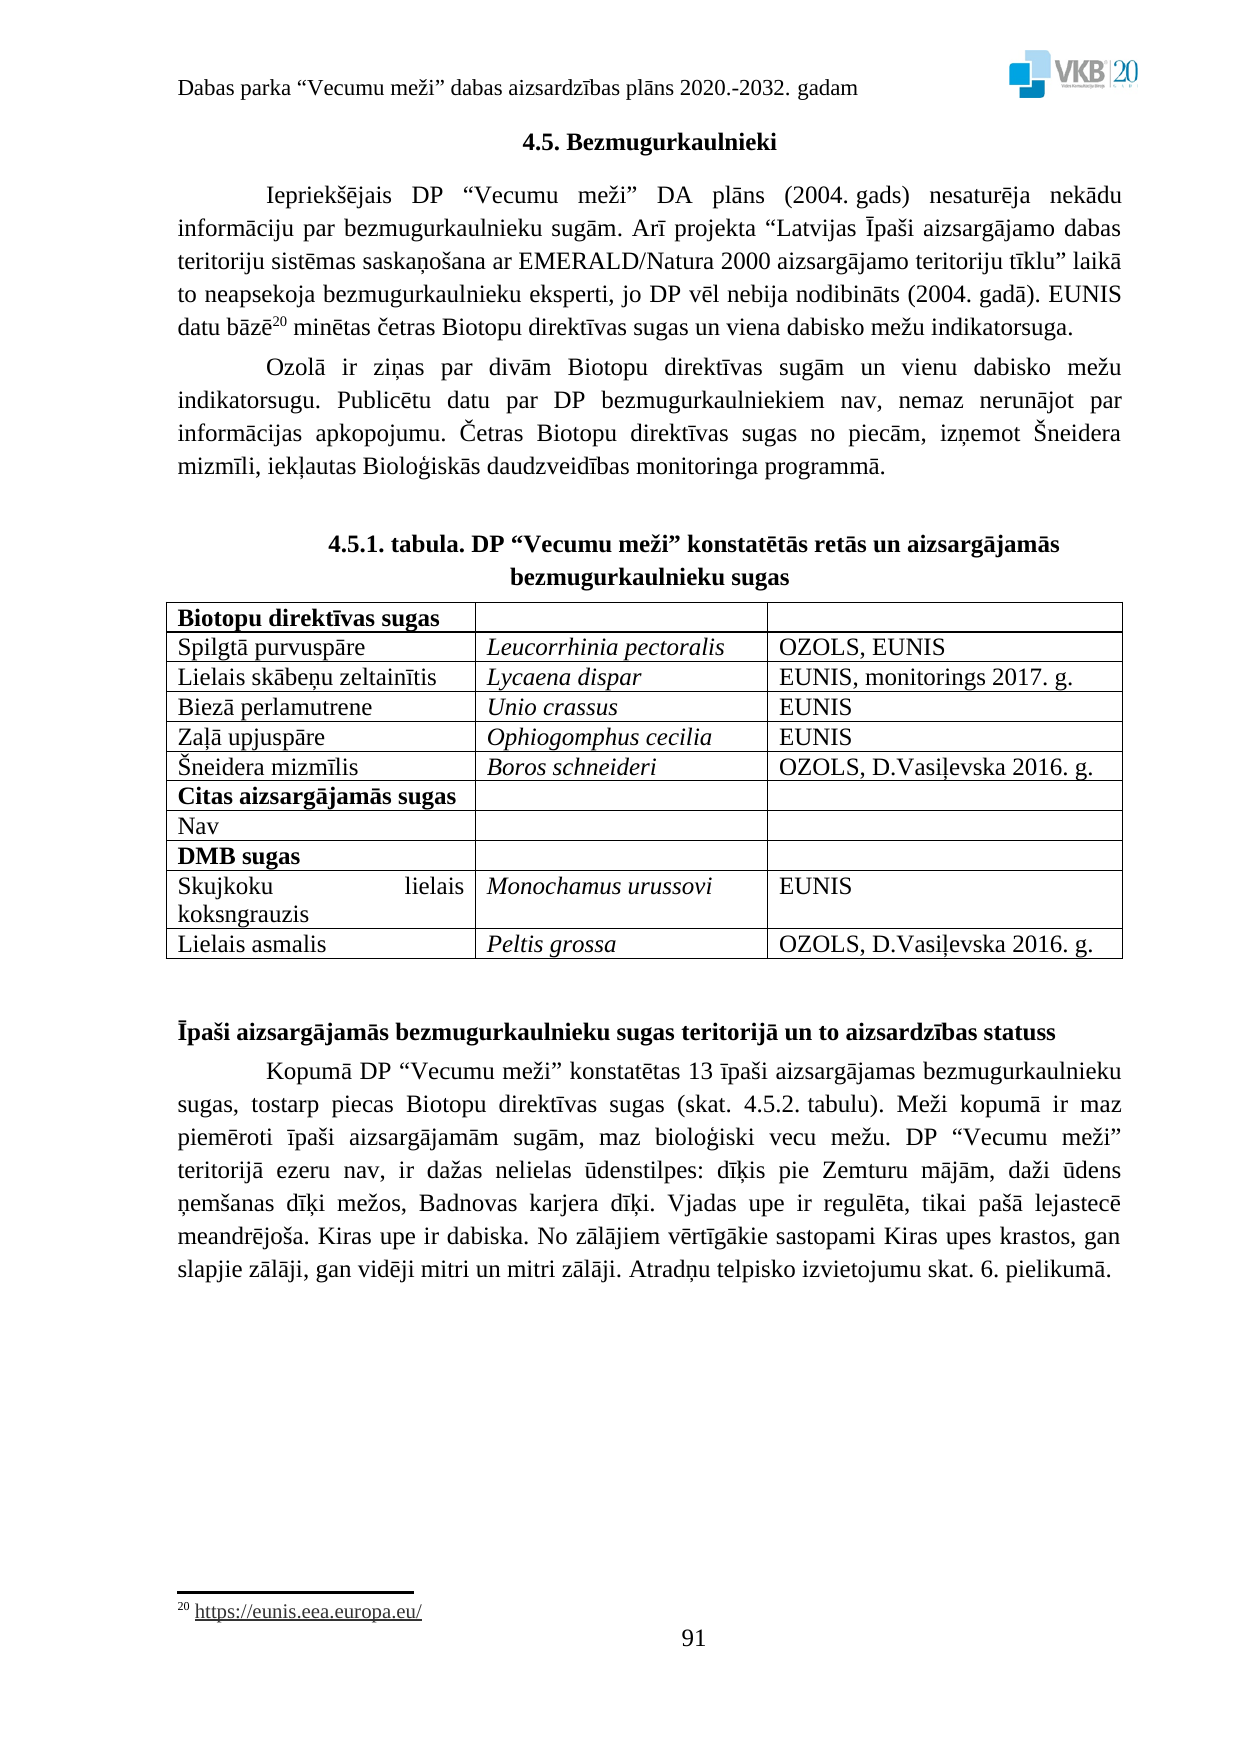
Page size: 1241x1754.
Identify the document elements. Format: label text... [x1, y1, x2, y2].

table_cell Spilgtā purvuspāre [167, 633, 475, 661]
list 4.5. Bezmugurkaulnieki [177, 127, 1122, 155]
table_cell [768, 841, 1122, 870]
table_cell OZOLS, EUNIS [768, 633, 1122, 661]
table_header [768, 603, 1122, 631]
table_header [476, 603, 767, 631]
table_cell Monochamus urussovi [476, 871, 767, 928]
table_cell Lielais skābeņu zeltainītis [167, 662, 475, 691]
table_cell EUNIS [768, 722, 1122, 751]
table_cell Peltis grossa [476, 929, 767, 958]
table_cell Ophiogomphus cecilia [476, 722, 767, 751]
table_cell [768, 781, 1122, 810]
table_cell EUNIS, monitorings 2017. g. [768, 662, 1122, 691]
table_cell Lycaena dispar [476, 662, 767, 691]
text Kopumā DP “Vecumu meži” konstatētas 13 īpaši aizsargājamas bezmugurkaulnieku sugas, tostarp piecas Biotopu direktīvas sugas (skat. 4.5.2. tabulu). Meži kopumā ir maz piemēroti īpaši aizsargājamām sugām, maz bioloģiski vecu mežu. DP “Vecumu meži” teritorijā ezeru nav, ir dažas nelielas ūdenstilpes: dīķis pie Zemturu mājām, daži ūdens ņemšanas dīķi mežos, Badnovas karjera dīķi. Vjadas upe ir regulēta, tikai pašā lejastecē meandrējoša. Kiras upe ir dabiska. No zālājiem vērtīgākie sastopami Kiras upes krastos, gan slapjie zālāji, gan vidēji mitri un mitri zālāji. Atradņu telpisko izvietojumu skat. 6. pielikumā. [177, 1056, 1122, 1283]
table_cell DMB sugas [167, 841, 475, 870]
table_cell [476, 781, 767, 810]
table_cell Šneidera mizmīlis [167, 752, 475, 780]
table_cell OZOLS, D.Vasiļevska 2016. g. [768, 752, 1122, 780]
picture [1009, 50, 1138, 98]
table_cell Boros schneideri [476, 752, 767, 780]
table_cell Lielais asmalis [167, 929, 475, 958]
table_cell Citas aizsargājamās sugas [167, 781, 475, 810]
table_cell [768, 811, 1122, 840]
table_cell EUNIS [768, 692, 1122, 721]
table_cell Unio crassus [476, 692, 767, 721]
text Īpaši aizsargājamās bezmugurkaulnieku sugas teritorijā un to aizsardzības statuss [177, 1017, 1122, 1045]
table_cell Skujkoku lielais koksngrauzis [167, 871, 475, 928]
table_cell Nav [167, 811, 475, 840]
table_cell Zaļā upjuspāre [167, 722, 475, 751]
table_cell [476, 811, 767, 840]
text Ozolā ir ziņas par divām Biotopu direktīvas sugām un vienu dabisko mežu indikatorsugu. Publicētu datu par DP bezmugurkaulniekiem nav, nemaz nerunājot par informācijas apkopojumu. Četras Biotopu direktīvas sugas no piecām, izņemot Šneidera mizmīli, iekļautas Bioloģiskās daudzveidības monitoringa programmā. [177, 352, 1122, 479]
table_cell EUNIS [768, 871, 1122, 928]
table_cell Biezā perlamutrene [167, 692, 475, 721]
table_cell OZOLS, D.Vasiļevska 2016. g. [768, 929, 1122, 958]
table_header Biotopu direktīvas sugas [167, 603, 475, 631]
table_cell [476, 841, 767, 870]
text 4.5.1. tabula. DP “Vecumu meži” konstatētās retās un aizsargājamās bezmugurkaulnieku sugas [177, 529, 1122, 591]
text Iepriekšējais DP “Vecumu meži” DA plāns (2004. gads) nesaturēja nekādu informāciju par bezmugurkaulnieku sugām. Arī projekta “Latvijas Īpaši aizsargājamo dabas teritoriju sistēmas saskaņošana ar EMERALD/Natura 2000 aizsargājamo teritoriju tīklu” laikā to neapsekoja bezmugurkaulnieku eksperti, jo DP vēl nebija nodibināts (2004. gadā). EUNIS datu bāzē minētas četras Biotopu direktīvas sugas un viena dabisko mežu indikatorsuga. [177, 180, 1122, 341]
table_cell Leucorrhinia pectoralis [476, 633, 767, 661]
